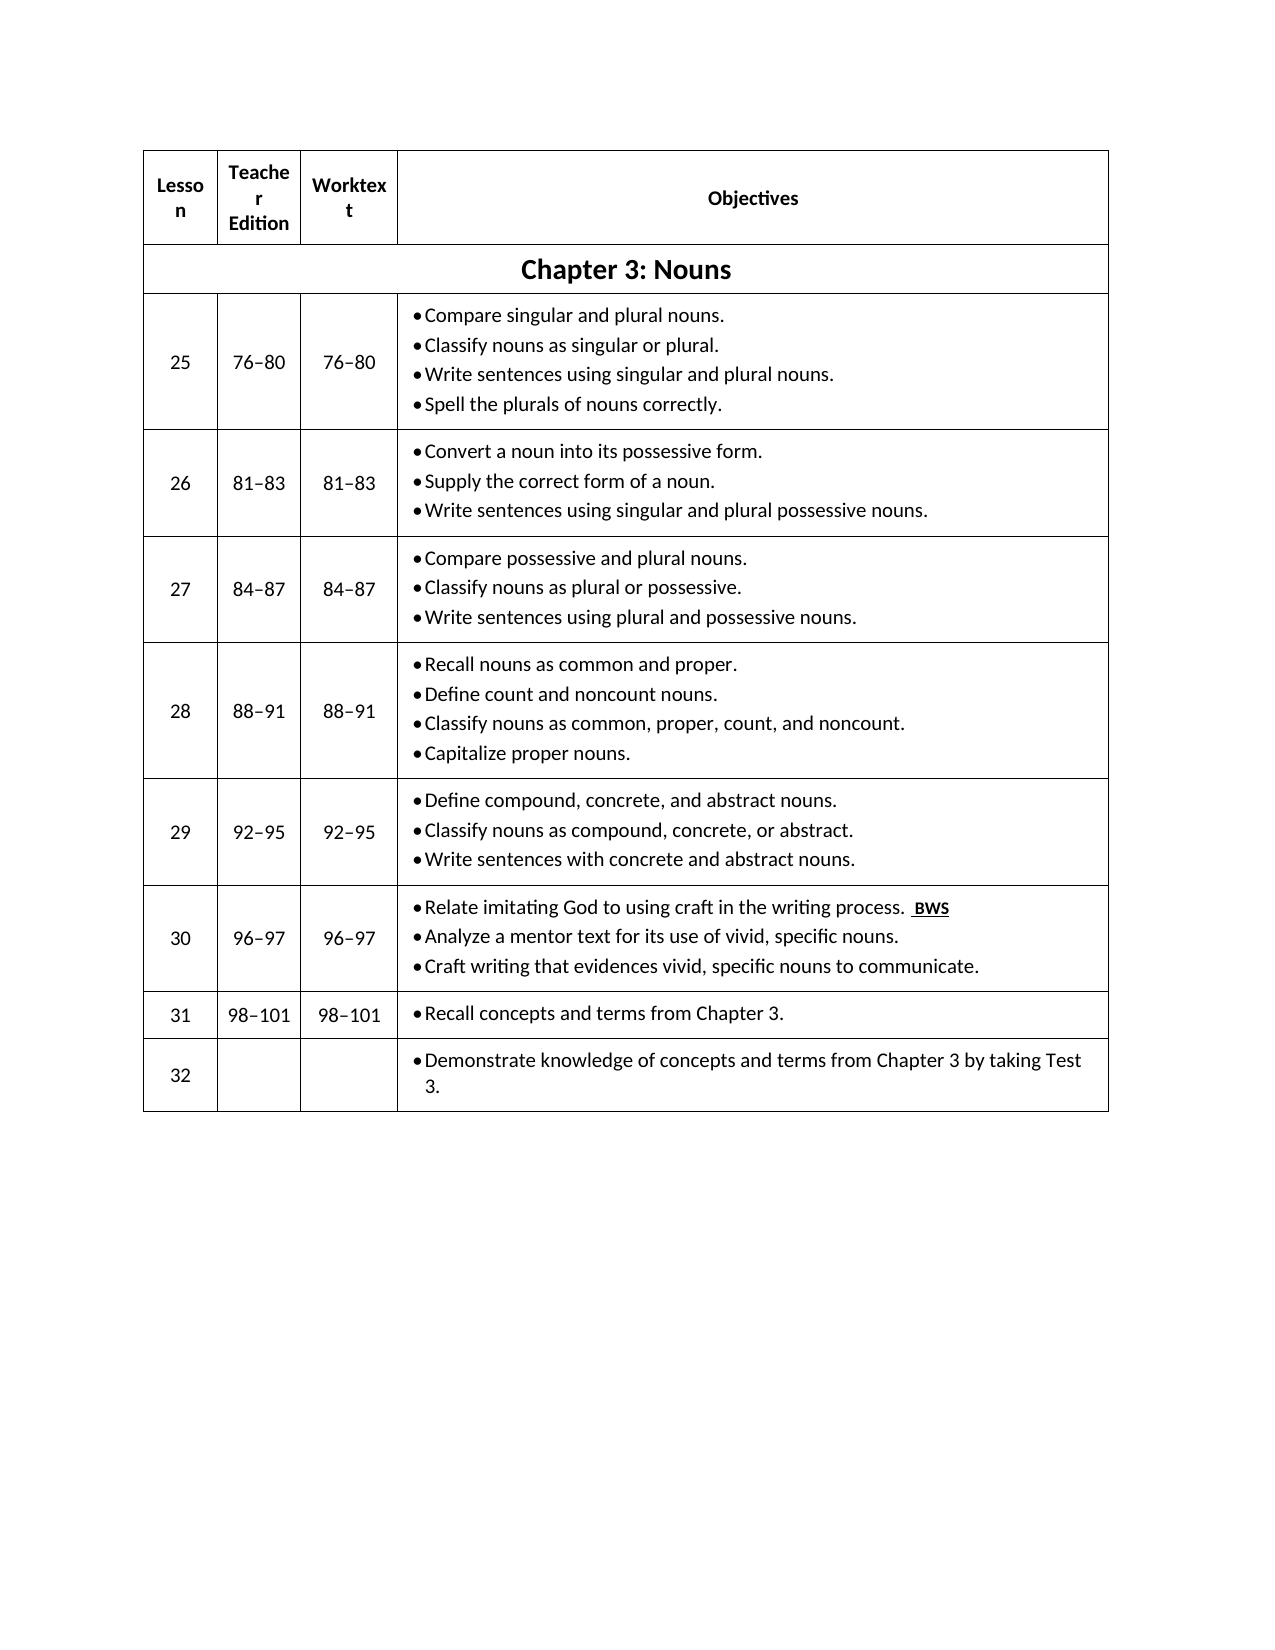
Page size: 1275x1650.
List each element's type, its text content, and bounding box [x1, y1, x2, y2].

table_cell Compare singular and plural nouns. Classify nouns as singular or plural. Write sentences using singular and plural nouns. Spell the plurals of nouns correctly. [398, 294, 1108, 429]
table_cell 92–95 [218, 779, 300, 884]
table_cell Convert a noun into its possessive form. Supply the correct form of a noun. Write sentences using singular and plural possessive nouns. [398, 430, 1108, 536]
table_cell 25 [144, 294, 217, 429]
table_cell 84–87 [301, 537, 397, 642]
table_cell 31 [144, 992, 217, 1038]
table_cell 32 [144, 1039, 217, 1111]
table_cell 28 [144, 643, 217, 778]
table_cell 81–83 [218, 430, 300, 536]
table_cell 76–80 [218, 294, 300, 429]
table_cell 29 [144, 779, 217, 884]
table_cell Chapter 3: Nouns [144, 245, 1108, 293]
table_cell 98–101 [218, 992, 300, 1038]
table_cell 88–91 [301, 643, 397, 778]
table_header Objectives [398, 151, 1108, 244]
table_cell 26 [144, 430, 217, 536]
table_cell [218, 1039, 300, 1111]
table_header Worktext [301, 151, 397, 244]
table_header Lesson [144, 151, 217, 244]
table_cell 92–95 [301, 779, 397, 884]
table_cell 84–87 [218, 537, 300, 642]
table_cell 81–83 [301, 430, 397, 536]
table_cell 98–101 [301, 992, 397, 1038]
table_cell 27 [144, 537, 217, 642]
table_cell Recall concepts and terms from Chapter 3. [398, 992, 1108, 1038]
table_cell 30 [144, 886, 217, 991]
table_cell Relate imitating God to using craft in the writing process. BWS Analyze a mentor text for its use of vivid, specific nouns. Craft writing that evidences vivid, specific nouns to communicate. [398, 886, 1108, 991]
table_cell 96–97 [218, 886, 300, 991]
table_cell Recall nouns as common and proper. Define count and noncount nouns. Classify nouns as common, proper, count, and noncount. Capitalize proper nouns. [398, 643, 1108, 778]
table_header Teacher Edition [218, 151, 300, 244]
table_cell [301, 1039, 397, 1111]
table_cell Demonstrate knowledge of concepts and terms from Chapter 3 by taking Test 3. [398, 1039, 1108, 1111]
table_cell 76–80 [301, 294, 397, 429]
table_cell Define compound, concrete, and abstract nouns. Classify nouns as compound, concrete, or abstract. Write sentences with concrete and abstract nouns. [398, 779, 1108, 884]
table_cell Compare possessive and plural nouns. Classify nouns as plural or possessive. Write sentences using plural and possessive nouns. [398, 537, 1108, 642]
table_cell 88–91 [218, 643, 300, 778]
table_cell 96–97 [301, 886, 397, 991]
